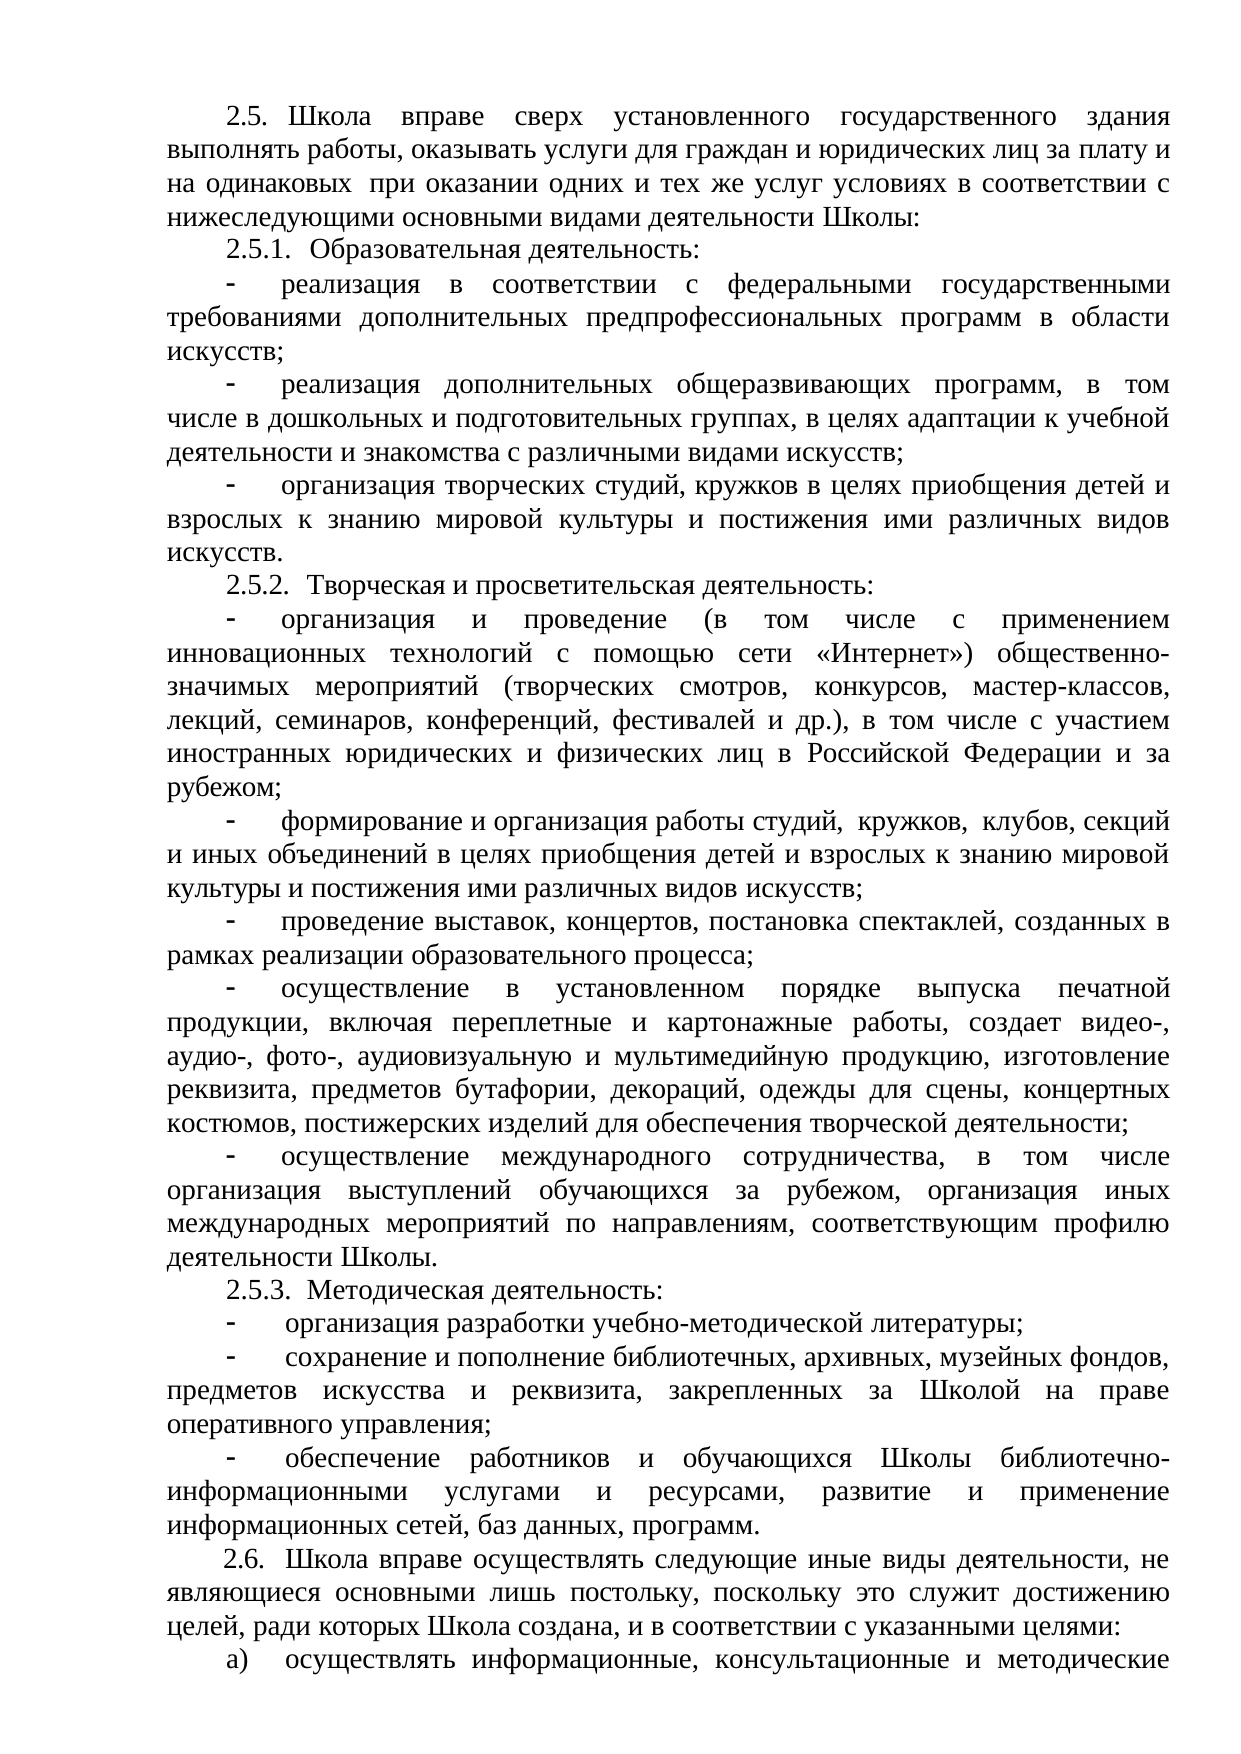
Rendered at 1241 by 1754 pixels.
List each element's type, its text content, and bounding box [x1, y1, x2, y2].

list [167, 1641, 1170, 1675]
list Методическая деятельность: [226, 1273, 1169, 1306]
list обеспечение работников и обучающихся Школы библиотечно-информационными услугами и ресурсами, развитие и применение информационных сетей, баз данных, программ. [167, 1440, 1170, 1541]
list проведение выставок, концертов, постановка спектаклей, созданных в рамках реализации образовательного процесса; [167, 903, 1170, 971]
list Школа вправе сверх установленного государственного здания выполнять работы, оказывать услуги для граждан и юридических лиц за плату и на одинаковых при оказании одних и тех же услуг условиях в соответствии с нижеследующими основными видами деятельности Школы: [167, 98, 1170, 232]
list организация творческих студий, кружков в целях приобщения детей и взрослых к знанию мировой культуры и постижения ими различных видов искусств. [167, 467, 1170, 568]
list организация разработки учебно-методической литературы; [167, 1306, 1169, 1339]
list Школа вправе осуществлять следующие иные виды деятельности, не являющиеся основными лишь постольку, поскольку это служит достижению целей, ради которых Школа создана, и в соответствии с указанными целями: [167, 1541, 1170, 1641]
list осуществление международного сотрудничества, в том числе организация выступлений обучающихся за рубежом, организация иных международных мероприятий по направлениям, соответствующим профилю деятельности Школы. [167, 1138, 1170, 1273]
list организация и проведение (в том числе с применением инновационных технологий с помощью сети «Интернет») общественно- значимых мероприятий (творческих смотров, конкурсов, мастер-классов, лекций, семинаров, конференций, фестивалей и др.), в том числе с участием иностранных юридических и физических лиц в Российской Федерации и за рубежом; [167, 601, 1170, 803]
list реализация дополнительных общеразвивающих программ, в том числе в дошкольных и подготовительных группах, в целях адаптации к учебной деятельности и знакомства с различными видами искусств; [167, 366, 1170, 467]
list Творческая и просветительская деятельность: [226, 568, 1169, 601]
list осуществление в установленном порядке выпуска печатной продукции, включая переплетные и картонажные работы, создает видео-, аудио-, фото-, аудиовизуальную и мультимедийную продукцию, изготовление реквизита, предметов бутафории, декораций, одежды для сцены, концертных костюмов, постижерских изделий для обеспечения творческой деятельности; [167, 971, 1170, 1138]
list Образовательная деятельность: [226, 232, 1169, 266]
list реализация в соответствии с федеральными государственными требованиями дополнительных предпрофессиональных программ в области искусств; [167, 266, 1170, 366]
list сохранение и пополнение библиотечных, архивных, музейных фондов, предметов искусства и реквизита, закрепленных за Школой на праве оперативного управления; [167, 1339, 1169, 1440]
list формирование и организация работы студий, кружков, клубов, секций и иных объединений в целях приобщения детей и взрослых к знанию мировой культуры и постижения ими различных видов искусств; [167, 803, 1170, 903]
